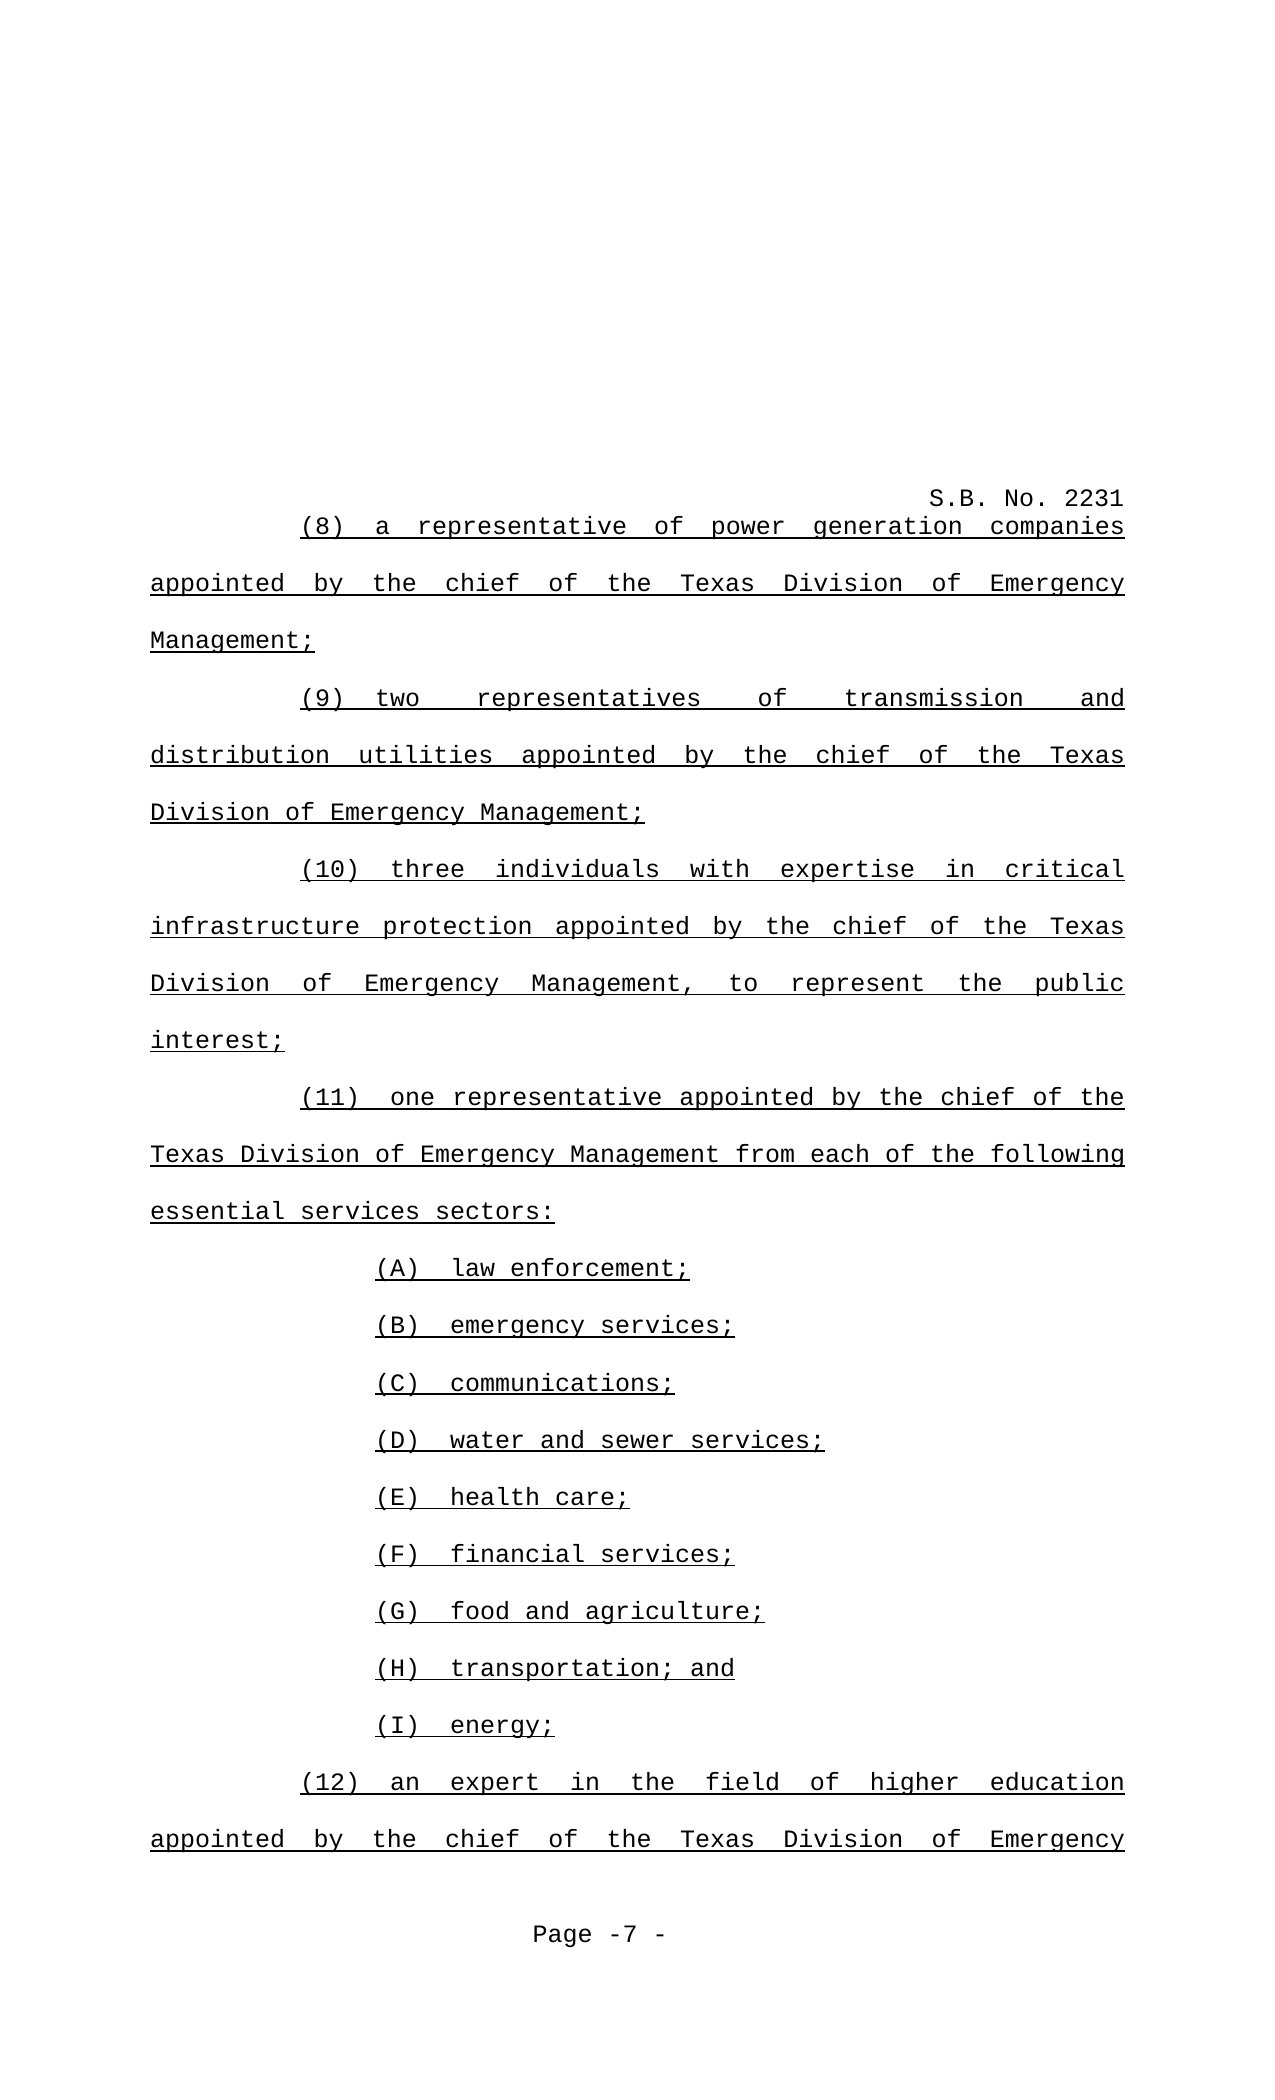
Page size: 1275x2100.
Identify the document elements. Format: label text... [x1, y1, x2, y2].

text (B) emergency services; [150, 1313, 1125, 1341]
text (10) three individuals with expertise in critical infrastructure protection appointed by the chief of the Texas Division of Emergency Management, to represent the public interest; [150, 938, 1125, 994]
text (11) one representative appointed by the chief of the Texas Division of Emergency Management from each of the following essential services sectors: [150, 1167, 1125, 1227]
text (E) health care; [150, 1484, 1125, 1513]
text (H) transportation; and [150, 1655, 1125, 1684]
text (9) two representatives of transmission and distribution utilities appointed by the chief of the Texas Division of Emergency Management; [150, 767, 1125, 828]
text (9) two representatives of transmission and distribution utilities appointed by the chief of the Texas Division of Emergency Management; [150, 685, 1125, 765]
text (8) a representative of power generation companies appointed by the chief of the Texas Division of Emergency Management; [150, 596, 1125, 656]
text (10) three individuals with expertise in critical infrastructure protection appointed by the chief of the Texas Division of Emergency Management, to represent the public interest; [150, 856, 1125, 937]
text (11) one representative appointed by the chief of the Texas Division of Emergency Management from each of the following essential services sectors: [150, 1084, 1125, 1165]
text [150, 1769, 1125, 1850]
text (I) energy; [150, 1712, 1125, 1741]
text (F) financial services; [150, 1541, 1125, 1570]
text (8) a representative of power generation companies appointed by the chief of the Texas Division of Emergency Management; [150, 514, 1125, 594]
text (C) communications; [150, 1370, 1125, 1398]
text (G) food and agriculture; [150, 1598, 1125, 1627]
text (A) law enforcement; [150, 1256, 1125, 1284]
text (10) three individuals with expertise in critical infrastructure protection appointed by the chief of the Texas Division of Emergency Management, to represent the public interest; [150, 995, 1125, 1056]
text (D) water and sewer services; [150, 1427, 1125, 1456]
